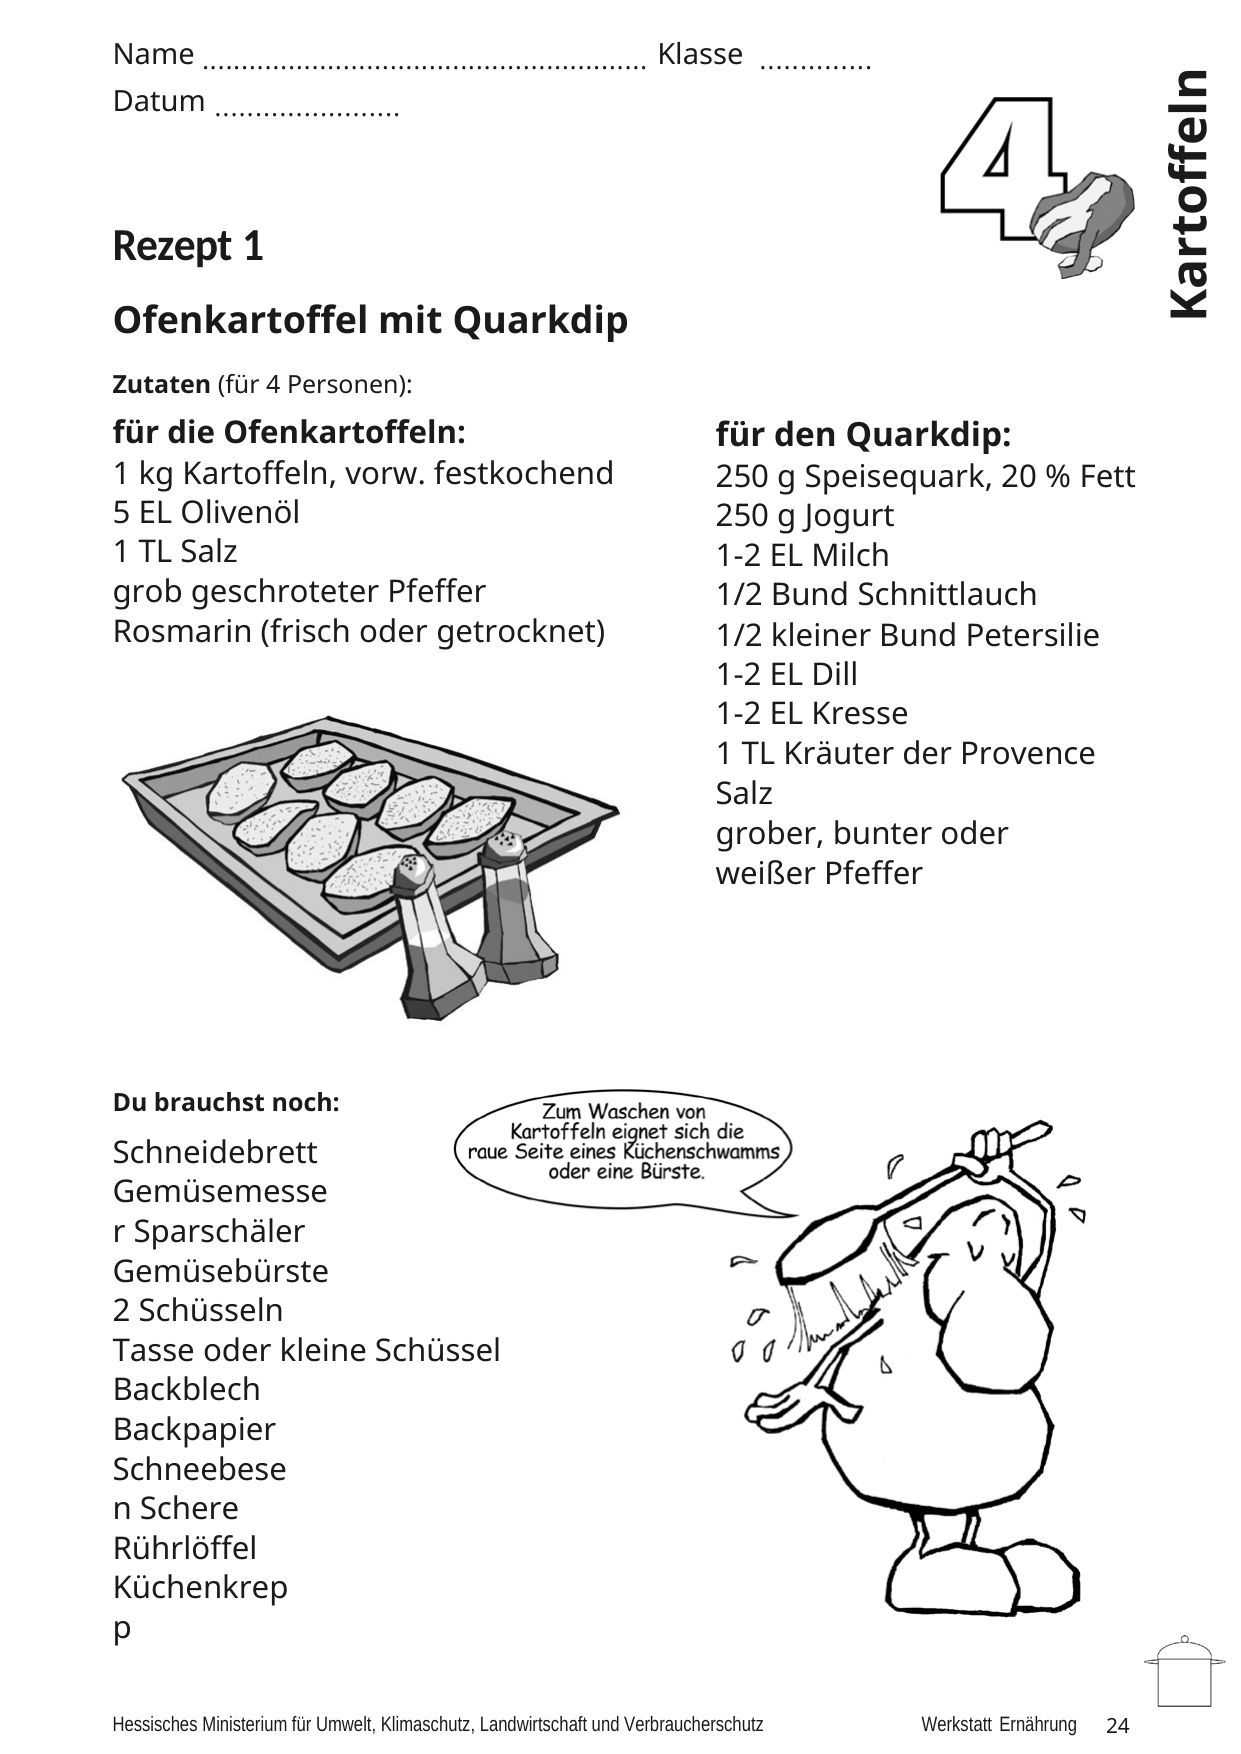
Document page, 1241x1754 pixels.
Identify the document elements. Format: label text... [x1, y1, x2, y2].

text grober, bunter oder weißer Pfeffer [715, 812, 1111, 893]
text Rezept 1 [1138, 216, 1240, 272]
text Zutaten (für 4 Personen): [112, 366, 621, 400]
picture [937, 94, 1138, 279]
text Ofenkartoffel mit Quarkdip [112, 293, 1240, 344]
picture [1142, 1633, 1226, 1710]
text 1 TL Kräuter der Provence Salz [715, 733, 1101, 812]
text Du brauchst noch: [112, 1085, 621, 1119]
text 250 g Jogurt [715, 495, 1240, 534]
text Datum ....................... [112, 80, 1240, 125]
text 1/2 Bund Schnittlauch [715, 574, 1240, 614]
text Tasse oder kleine Schüssel Backblech [112, 1329, 507, 1409]
text 250 g Speisequark, 20 % Fett [715, 456, 1240, 495]
text Rezept 1 [112, 216, 937, 272]
text Name ......................................................... Klasse .............. [112, 35, 1240, 78]
text 1 TL Salz [112, 532, 621, 570]
text 1/2 kleiner Bund Petersilie 1-2 EL Dill [715, 614, 1102, 693]
text grob geschroteter Pfeffer Rosmarin (frisch oder getrocknet) [112, 570, 612, 651]
picture [112, 707, 633, 1034]
text Schneidebrett Gemüsemesser Sparschäler Gemüsebürste 2 Schüsseln [112, 1132, 329, 1329]
text 1-2 EL Milch [715, 534, 1240, 574]
text 1-2 EL Kresse [715, 693, 1240, 732]
text 1 kg Kartoffeln, vorw. festkochend 5 EL Olivenöl [112, 452, 621, 532]
text für die Ofenkartoffeln: [112, 410, 621, 452]
picture [446, 1077, 1099, 1628]
text Backpapier Schneebesen Schere Rührlöffel Küchenkrepp [112, 1409, 303, 1646]
text für den Quarkdip: [715, 411, 1240, 456]
